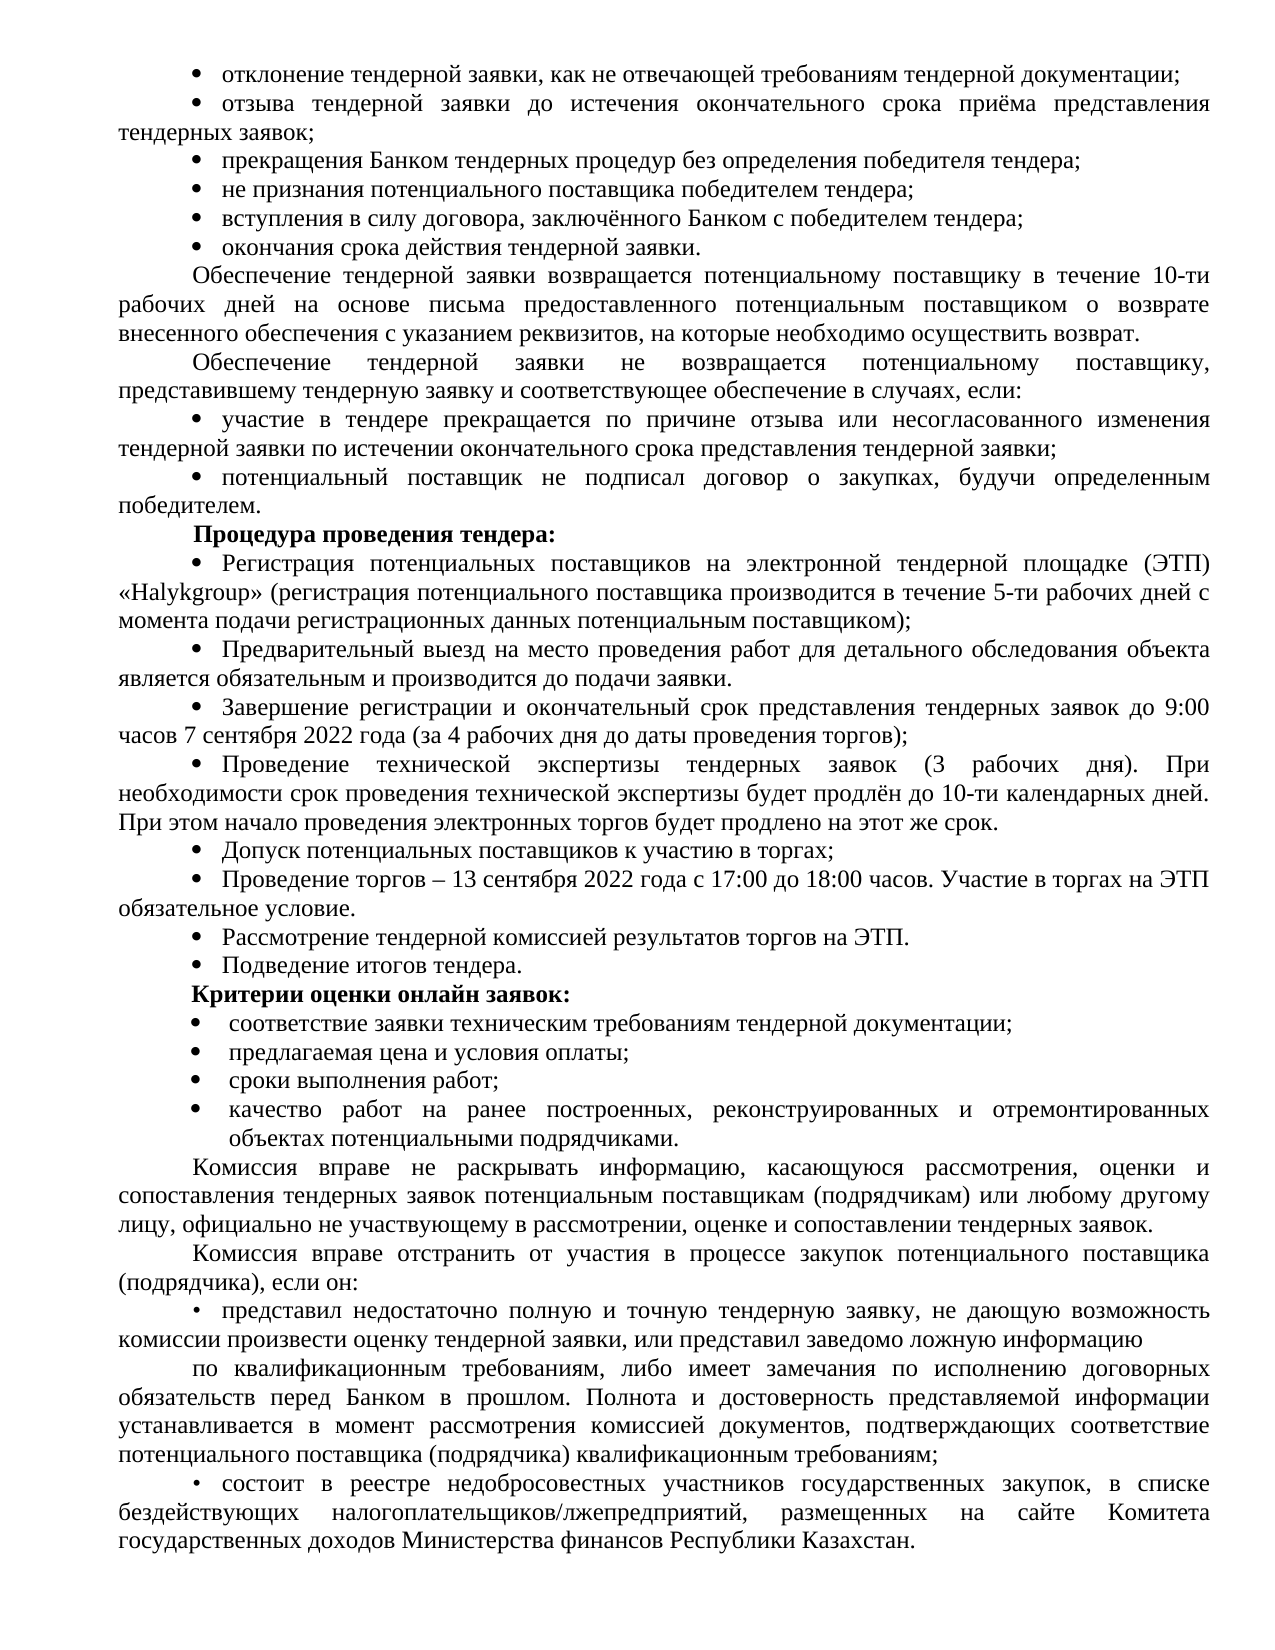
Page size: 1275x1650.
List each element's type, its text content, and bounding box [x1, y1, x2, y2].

list Регистрация потенциальных поставщиков на электронной тендерной площадке (ЭТП) «Halykgroup» (регистрация потенциального поставщика производится в течение 5-ти рабочих дней с момента подачи регистрационных данных потенциальным поставщиком); [118, 548, 1211, 634]
list отклонение тендерной заявки, как не отвечающей требованиям тендерной документации; [118, 59, 1211, 88]
text Критерии оценки онлайн заявок: [191, 979, 1211, 1008]
text по квалификационным требованиям, либо имеет замечания по исполнению договорных обязательств перед Банком в прошлом. Полнота и достоверность представляемой информации устанавливается в момент рассмотрения комиссией документов, подтверждающих соответствие потенциального поставщика (подрядчика) квалификационным требованиям; [118, 1353, 1211, 1468]
text • состоит в реестре недобросовестных участников государственных закупок, в списке бездействующих налогоплательщиков/лжепредприятий, размещенных на сайте Комитета государственных доходов Министерства финансов Республики Казахстан. [118, 1468, 1211, 1554]
list потенциальный поставщик не подписал договор о закупках, будучи определенным победителем. [118, 462, 1211, 519]
list Подведение итогов тендера. [118, 950, 1211, 979]
text Обеспечение тендерной заявки возвращается потенциальному поставщику в течение 10-ти рабочих дней на основе письма предоставленного потенциальным поставщиком о возврате внесенного обеспечения с указанием реквизитов, на которые необходимо осуществить возврат. [118, 260, 1211, 347]
text Комиссия вправе не раскрывать информацию, касающуюся рассмотрения, оценки и сопоставления тендерных заявок потенциальным поставщикам (подрядчикам) или любому другому лицу, официально не участвующему в рассмотрении, оценке и сопоставлении тендерных заявок. [118, 1152, 1211, 1238]
list Предварительный выезд на место проведения работ для детального обследования объекта является обязательным и производится до подачи заявки. [118, 634, 1211, 692]
list Рассмотрение тендерной комиссией результатов торгов на ЭТП. [118, 922, 1211, 950]
list не признания потенциального поставщика победителем тендера; [118, 174, 1211, 203]
text Обеспечение тендерной заявки не возвращается потенциальному поставщику, представившему тендерную заявку и соответствующее обеспечение в случаях, если: [118, 347, 1211, 404]
list Допуск потенциальных поставщиков к участию в торгах; [118, 835, 1211, 864]
list вступления в силу договора, заключённого Банком с победителем тендера; [118, 203, 1211, 232]
list Завершение регистрации и окончательный срок представления тендерных заявок до 9:00 часов 7 сентября 2022 года (за 4 рабочих дня до даты проведения торгов); [118, 692, 1211, 749]
list предлагаемая цена и условия оплаты; [191, 1037, 1211, 1065]
text • представил недостаточно полную и точную тендерную заявку, не дающую возможность комиссии произвести оценку тендерной заявки, или представил заведомо ложную информацию [118, 1295, 1211, 1353]
list соответствие заявки техническим требованиям тендерной документации; [191, 1008, 1211, 1037]
text Процедура проведения тендера: [118, 519, 1211, 548]
text Комиссия вправе отстранить от участия в процессе закупок потенциального поставщика (подрядчика), если он: [118, 1238, 1211, 1295]
list прекращения Банком тендерных процедур без определения победителя тендера; [118, 145, 1211, 174]
list окончания срока действия тендерной заявки. [118, 232, 1211, 260]
list Проведение технической экспертизы тендерных заявок (3 рабочих дня). При необходимости срок проведения технической экспертизы будет продлён до 10-ти календарных дней. При этом начало проведения электронных торгов будет продлено на этот же срок. [118, 749, 1211, 835]
list отзыва тендерной заявки до истечения окончательного срока приёма представления тендерных заявок; [118, 88, 1211, 145]
list участие в тендере прекращается по причине отзыва или несогласованного изменения тендерной заявки по истечении окончательного срока представления тендерной заявки; [118, 404, 1211, 462]
list сроки выполнения работ; [191, 1065, 1211, 1094]
list Проведение торгов – 13 сентября 2022 года с 17:00 до 18:00 часов. Участие в торгах на ЭТП обязательное условие. [118, 864, 1211, 922]
list качество работ на ранее построенных, реконструированных и отремонтированных объектах потенциальными подрядчиками. [191, 1094, 1211, 1152]
